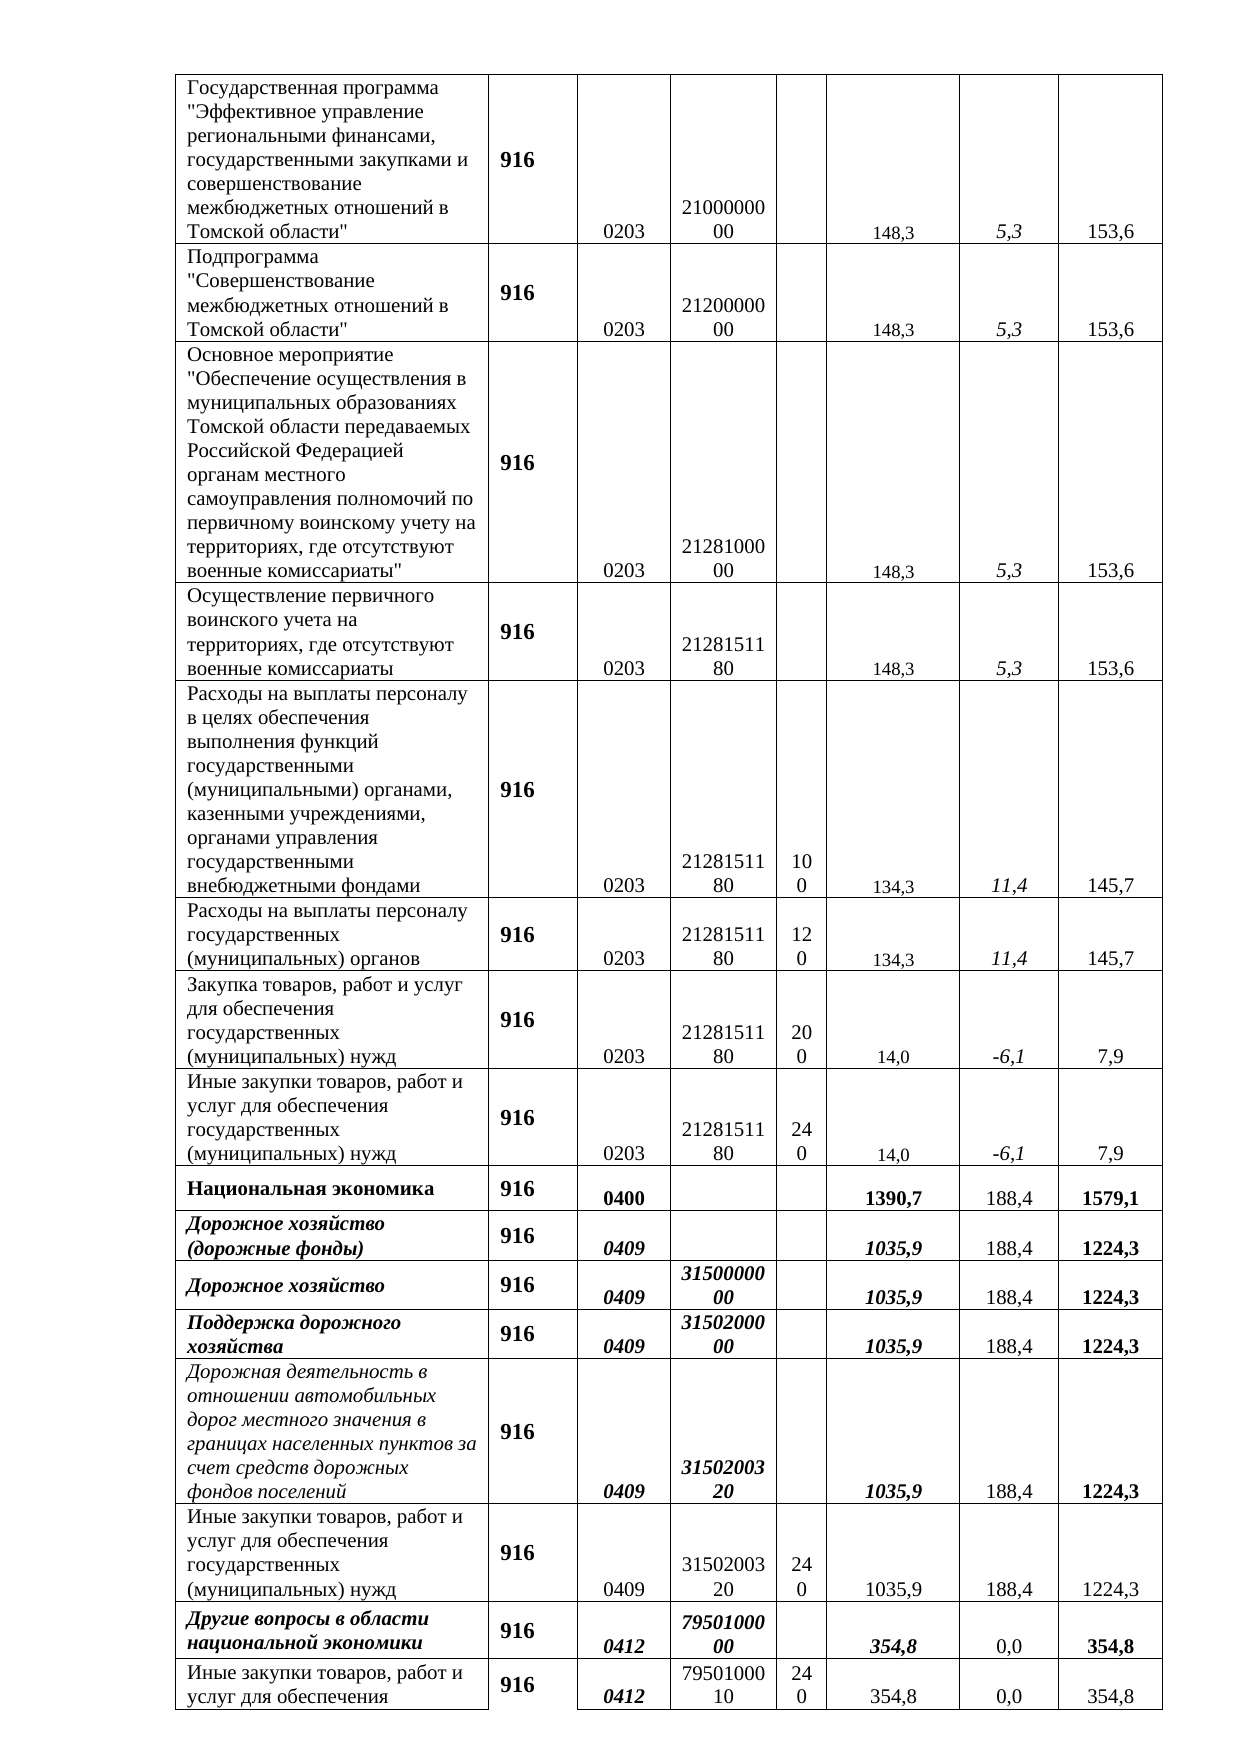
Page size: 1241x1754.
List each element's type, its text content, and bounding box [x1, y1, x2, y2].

table_cell 0409 [578, 1310, 670, 1358]
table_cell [176, 1504, 488, 1601]
table_cell 0,0 [960, 1659, 1058, 1708]
table_cell Расходы на выплаты персоналу в целях обеспечения выполнения функций государственными (муниципальными) органами, казенными учреждениями, органами управления государственными внебюджетными фондами [176, 681, 488, 897]
table_cell 916 [489, 1359, 577, 1503]
table_cell 354,8 [1059, 1602, 1162, 1658]
table_cell 1579,1 [1059, 1166, 1162, 1210]
table_cell 153,6 [1059, 75, 1162, 243]
table_cell 916 [489, 244, 577, 341]
table_cell 1035,9 [827, 1211, 959, 1259]
table_cell 148,3 [827, 342, 959, 582]
table_cell 14,0 [827, 971, 959, 1068]
table_cell [777, 1602, 826, 1658]
table_cell 916 [489, 681, 577, 897]
table_cell 148,3 [827, 75, 959, 243]
table_cell 1224,3 [1059, 1310, 1162, 1358]
table_cell [671, 1211, 776, 1259]
table_cell 5,3 [960, 75, 1058, 243]
table_cell 5,3 [960, 342, 1058, 582]
table_cell 240 [777, 1504, 826, 1601]
table_cell 1224,3 [1059, 1504, 1162, 1601]
table_cell [777, 1211, 826, 1259]
table_cell Дорожное хозяйство [176, 1261, 488, 1309]
table_cell 1035,9 [827, 1310, 959, 1358]
table_cell 916 [489, 1166, 577, 1210]
table_cell 916 [489, 1069, 577, 1165]
table_cell 916 [489, 1504, 577, 1601]
table_cell 0203 [578, 898, 670, 970]
table_cell 354,8 [1059, 1659, 1162, 1708]
table_cell 188,4 [960, 1166, 1058, 1210]
table_cell 5,3 [960, 583, 1058, 679]
table_cell 7,9 [1059, 971, 1162, 1068]
table_cell -6,1 [960, 1069, 1058, 1165]
table_cell 354,8 [827, 1659, 959, 1708]
table_cell 0412 [578, 1602, 670, 1658]
table_cell Иные закупки товаров, работ и услуг для обеспечения государственных (муниципальных) нужд [176, 1069, 488, 1165]
table_cell 188,4 [960, 1359, 1058, 1503]
table_cell 916 [489, 342, 577, 582]
table_cell [777, 1166, 826, 1210]
table_cell 100 [777, 681, 826, 897]
table_cell 1224,3 [1059, 1359, 1162, 1503]
table_cell 916 [489, 75, 577, 243]
table_cell 0409 [578, 1359, 670, 1503]
table_cell 153,6 [1059, 244, 1162, 341]
table_cell Дорожное хозяйство (дорожные фонды) [176, 1211, 488, 1259]
table_cell Подпрограмма "Совершенствование межбюджетных отношений в Томской области" [176, 244, 488, 341]
table_cell 1390,7 [827, 1166, 959, 1210]
table_cell [777, 1310, 826, 1358]
table_cell Национальная экономика [176, 1166, 488, 1210]
table_cell 916 [489, 1261, 577, 1309]
table_cell 0203 [578, 342, 670, 582]
table_cell 916 [489, 1211, 577, 1259]
table_cell 240 [777, 1069, 826, 1165]
table_cell [777, 1261, 826, 1309]
table_cell Государственная программа "Эффективное управление региональными финансами, государственными закупками и совершенствование межбюджетных отношений в Томской области" [176, 75, 488, 243]
table_cell 916 [489, 898, 577, 970]
table_cell 7,9 [1059, 1069, 1162, 1165]
table_cell 0412 [578, 1659, 670, 1708]
table_cell 0203 [578, 1069, 670, 1165]
table_cell 3150200000 [671, 1310, 776, 1358]
table_cell 2128151180 [671, 681, 776, 897]
table_cell [777, 583, 826, 679]
table_cell 134,3 [827, 898, 959, 970]
table_cell 916 [489, 583, 577, 679]
table_cell 0400 [578, 1166, 670, 1210]
table_cell 916 [489, 1310, 577, 1358]
table_cell 1035,9 [827, 1359, 959, 1503]
table_cell 0409 [578, 1261, 670, 1309]
table_cell 2128151180 [671, 583, 776, 679]
table_cell Осуществление первичного воинского учета на территориях, где отсутствуют военные комиссариаты [176, 583, 488, 679]
table_cell 5,3 [960, 244, 1058, 341]
table_cell 200 [777, 971, 826, 1068]
table_cell 1224,3 [1059, 1261, 1162, 1309]
table_cell 134,3 [827, 681, 959, 897]
table_cell 354,8 [827, 1602, 959, 1658]
table_cell 188,4 [960, 1504, 1058, 1601]
table_cell -6,1 [960, 971, 1058, 1068]
table_cell [777, 75, 826, 243]
table_cell 148,3 [827, 244, 959, 341]
table_cell 2128151180 [671, 898, 776, 970]
table_cell 916 [489, 1659, 577, 1708]
table_cell 14,0 [827, 1069, 959, 1165]
table_cell 148,3 [827, 583, 959, 679]
table_cell 188,4 [960, 1310, 1058, 1358]
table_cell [176, 1659, 488, 1708]
table_cell 1035,9 [827, 1261, 959, 1309]
table_cell 7950100010 [671, 1659, 776, 1708]
table_cell 153,6 [1059, 342, 1162, 582]
table_cell 2128151180 [671, 971, 776, 1068]
table_cell 3150200320 [671, 1359, 776, 1503]
table_cell 2128151180 [671, 1069, 776, 1165]
table_cell 916 [489, 1602, 577, 1658]
table_cell 240 [777, 1659, 826, 1708]
table_cell Закупка товаров, работ и услуг для обеспечения государственных (муниципальных) нужд [176, 971, 488, 1068]
table_cell 0203 [578, 971, 670, 1068]
table_cell 3150200320 [671, 1504, 776, 1601]
table_cell 916 [489, 971, 577, 1068]
table_cell Расходы на выплаты персоналу государственных (муниципальных) органов [176, 898, 488, 970]
table_cell 11,4 [960, 898, 1058, 970]
table_cell [777, 1359, 826, 1503]
table_cell [671, 1166, 776, 1210]
table_cell 145,7 [1059, 898, 1162, 970]
table_cell 153,6 [1059, 583, 1162, 679]
table_cell [777, 342, 826, 582]
table_cell 0,0 [960, 1602, 1058, 1658]
table_cell 1224,3 [1059, 1211, 1162, 1259]
table_cell 0203 [578, 244, 670, 341]
table_cell 0409 [578, 1211, 670, 1259]
table_cell 7950100000 [671, 1602, 776, 1658]
table_cell 2100000000 [671, 75, 776, 243]
table_cell 120 [777, 898, 826, 970]
table_cell Основное мероприятие "Обеспечение осуществления в муниципальных образованиях Томской области передаваемых Российской Федерацией органам местного самоуправления полномочий по первичному воинскому учету на территориях, где отсутствуют военные комиссариаты" [176, 342, 488, 582]
table_cell 3150000000 [671, 1261, 776, 1309]
table_cell Поддержка дорожного хозяйства [176, 1310, 488, 1358]
table_cell Дорожная деятельность в отношении автомобильных дорог местного значения в границах населенных пунктов за счет средств дорожных фондов поселений [176, 1359, 488, 1503]
table_cell 188,4 [960, 1261, 1058, 1309]
table_cell 0203 [578, 583, 670, 679]
table_cell 188,4 [960, 1211, 1058, 1259]
table_cell 145,7 [1059, 681, 1162, 897]
table_cell 2128100000 [671, 342, 776, 582]
table_cell 0203 [578, 681, 670, 897]
table_cell Другие вопросы в области национальной экономики [176, 1602, 488, 1658]
table_cell 0409 [578, 1504, 670, 1601]
table_cell 2120000000 [671, 244, 776, 341]
table_cell 0203 [578, 75, 670, 243]
table_cell [777, 244, 826, 341]
table_cell 1035,9 [827, 1504, 959, 1601]
table_cell 11,4 [960, 681, 1058, 897]
